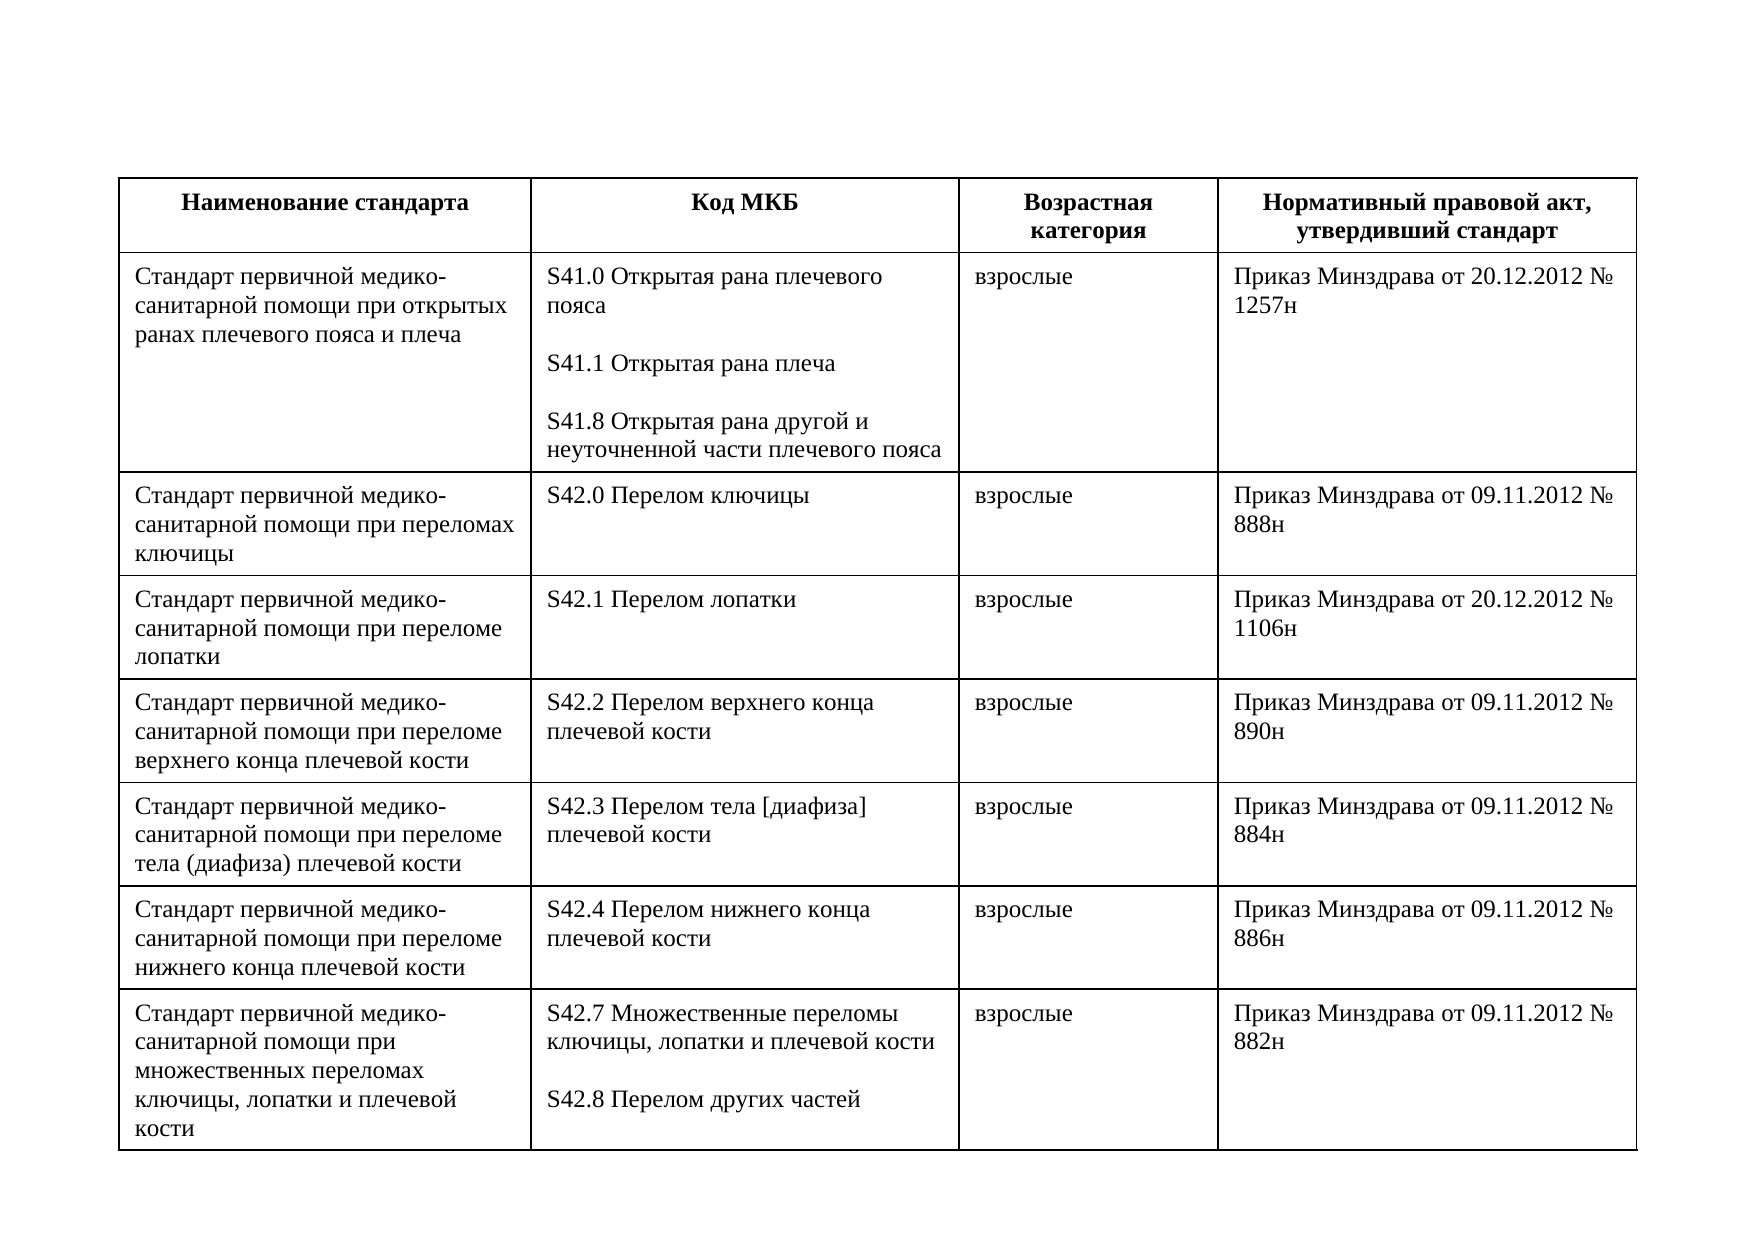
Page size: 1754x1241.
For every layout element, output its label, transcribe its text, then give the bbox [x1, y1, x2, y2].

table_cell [532, 990, 958, 1149]
table_cell Приказ Минздрава от 20.12.2012 № 1257н [1219, 253, 1636, 471]
table_cell S42.0 Перелом ключицы [532, 473, 958, 574]
table_cell Приказ Минздрава от 09.11.2012 № 888н [1219, 473, 1636, 574]
table_cell взрослые [960, 887, 1217, 988]
table_cell S42.1 Перелом лопатки [532, 576, 958, 678]
table_header Нормативный правовой акт, утвердивший стандарт [1219, 179, 1636, 252]
table_cell Приказ Минздрава от 20.12.2012 № 1106н [1219, 576, 1636, 678]
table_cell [120, 990, 530, 1149]
table_cell Стандарт первичной медико-санитарной помощи при открытых ранах плечевого пояса и плеча [120, 253, 530, 471]
table_cell взрослые [960, 783, 1217, 885]
table_cell Стандарт первичной медико-санитарной помощи при переломе нижнего конца плечевой кости [120, 887, 530, 988]
table_cell взрослые [960, 990, 1217, 1149]
table_cell Приказ Минздрава от 09.11.2012 № 886н [1219, 887, 1636, 988]
table_cell S42.3 Перелом тела [диафиза] плечевой кости [532, 783, 958, 885]
table_cell Стандарт первичной медико-санитарной помощи при переломах ключицы [120, 473, 530, 574]
table_cell S42.4 Перелом нижнего конца плечевой кости [532, 887, 958, 988]
table_cell Стандарт первичной медико-санитарной помощи при переломе верхнего конца плечевой кости [120, 680, 530, 781]
table_header Код МКБ [532, 179, 958, 252]
table_cell взрослые [960, 576, 1217, 678]
table_cell взрослые [960, 253, 1217, 471]
table_cell S42.2 Перелом верхнего конца плечевой кости [532, 680, 958, 781]
table_cell Приказ Минздрава от 09.11.2012 № 882н [1219, 990, 1636, 1149]
table_header Наименование стандарта [120, 179, 530, 252]
table_cell Стандарт первичной медико-санитарной помощи при переломе лопатки [120, 576, 530, 678]
table_header Возрастная категория [960, 179, 1217, 252]
table_cell Приказ Минздрава от 09.11.2012 № 890н [1219, 680, 1636, 781]
table_cell взрослые [960, 680, 1217, 781]
table_cell Стандарт первичной медико-санитарной помощи при переломе тела (диафиза) плечевой кости [120, 783, 530, 885]
table_cell Приказ Минздрава от 09.11.2012 № 884н [1219, 783, 1636, 885]
table_cell взрослые [960, 473, 1217, 574]
table_cell S41.0 Открытая рана плечевого пояса S41.1 Открытая рана плеча S41.8 Открытая рана другой и неуточненной части плечевого пояса [532, 253, 958, 471]
